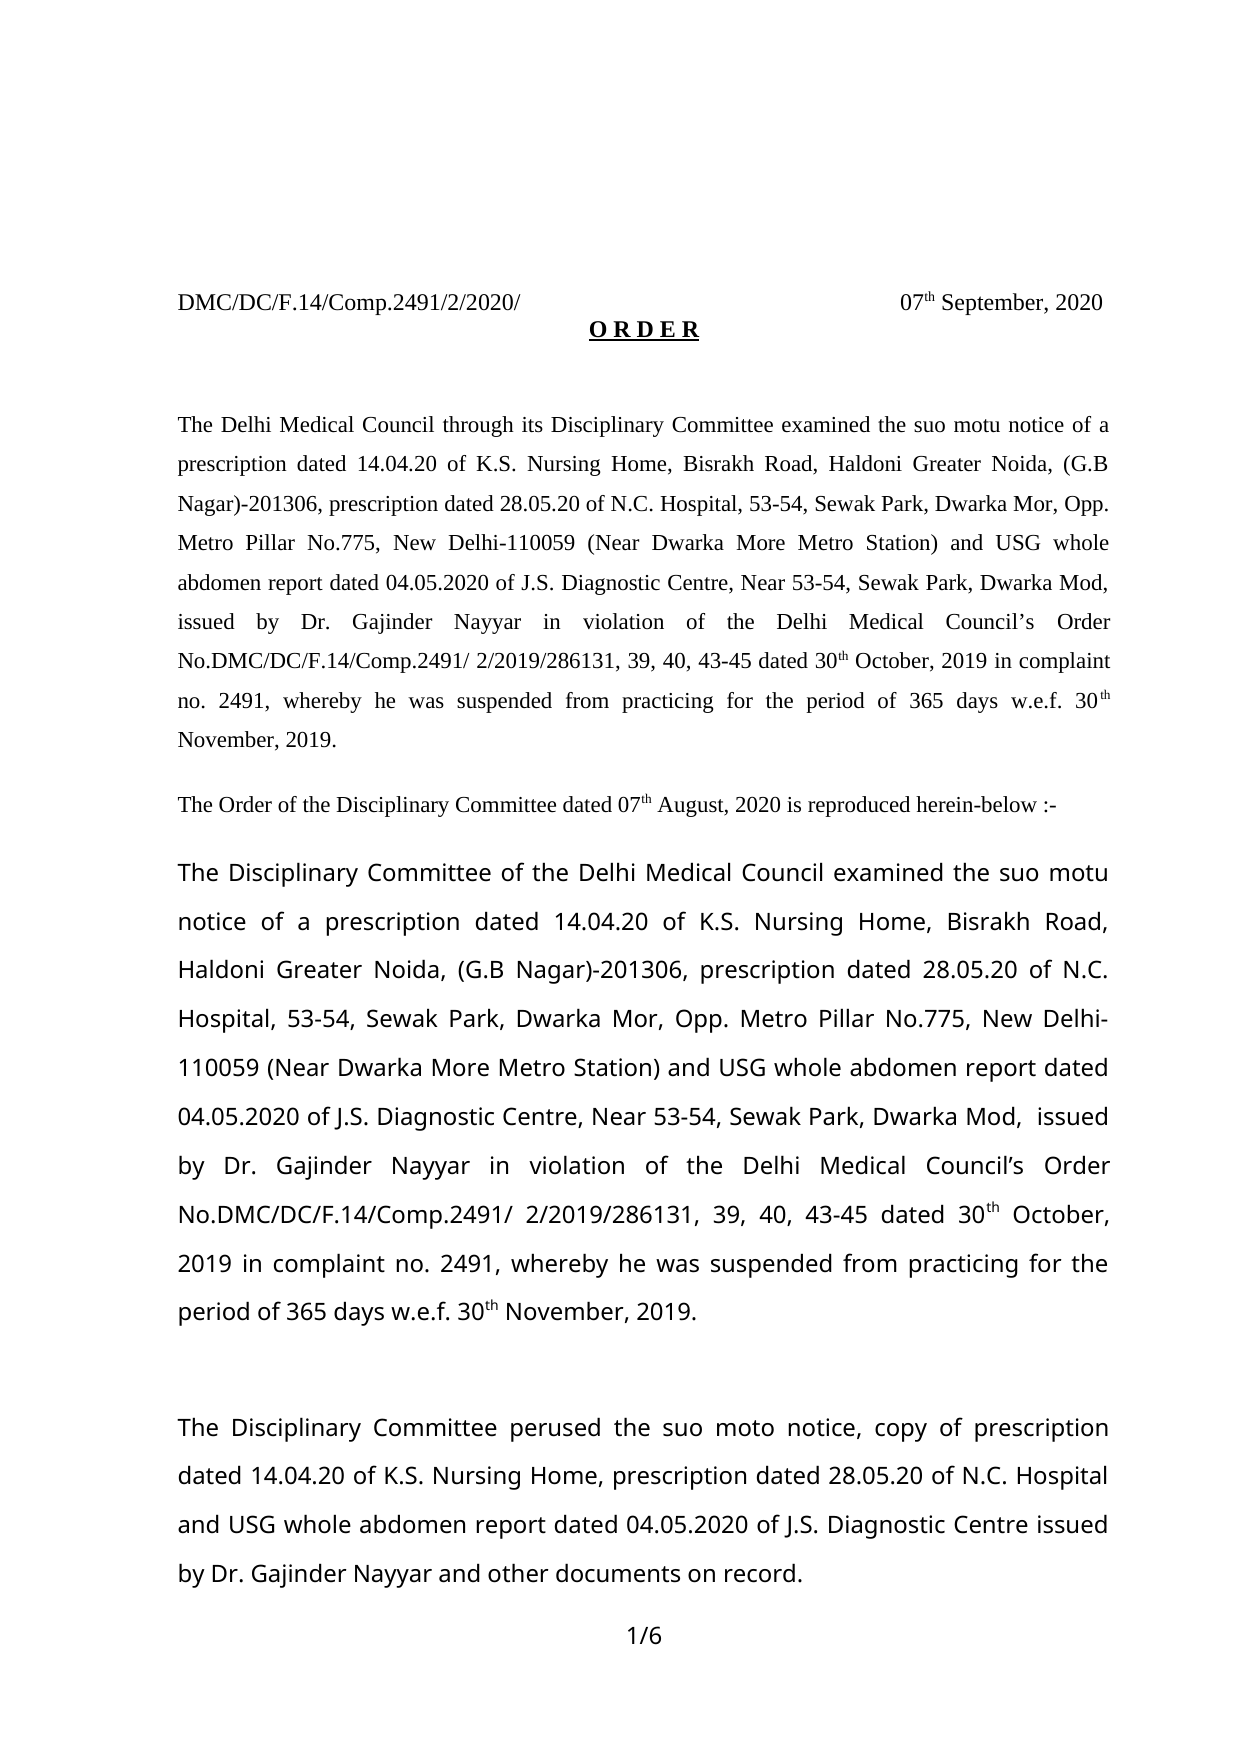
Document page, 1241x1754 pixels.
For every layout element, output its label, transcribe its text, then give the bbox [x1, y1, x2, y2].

text DMC/DC/F.14/Comp.2491/2/2020/ 07th September, 2020 [177, 288, 1110, 316]
text The Disciplinary Committee perused the suo moto notice, copy of prescription dated 14.04.20 of K.S. Nursing Home, prescription dated 28.05.20 of N.C. Hospital and USG whole abdomen report dated 04.05.2020 of J.S. Diagnostic Centre issued by Dr. Gajinder Nayyar and other documents on record. [177, 1410, 1110, 1589]
text The Disciplinary Committee of the Delhi Medical Council examined the suo motu notice of a prescription dated 14.04.20 of K.S. Nursing Home, Bisrakh Road, Haldoni Greater Noida, (G.B Nagar)-201306, prescription dated 28.05.20 of N.C. Hospital, 53-54, Sewak Park, Dwarka Mor, Opp. Metro Pillar No.775, New Delhi-110059 (Near Dwarka More Metro Station) and USG whole abdomen report dated 04.05.2020 of J.S. Diagnostic Centre, Near 53-54, Sewak Park, Dwarka Mod, issued by Dr. Gajinder Nayyar in violation of the Delhi Medical Council’s Order No.DMC/DC/F.14/Comp.2491/ 2/2019/286131, 39, 40, 43-45 dated 30th October, 2019 in complaint no. 2491, whereby he was suspended from practicing for the period of 365 days w.e.f. 30th November, 2019. [177, 856, 1110, 1328]
text O R D E R [177, 316, 1110, 343]
text The Order of the Disciplinary Committee dated 07th August, 2020 is reproduced herein-below :- [177, 791, 1110, 817]
text The Delhi Medical Council through its Disciplinary Committee examined the suo motu notice of a prescription dated 14.04.20 of K.S. Nursing Home, Bisrakh Road, Haldoni Greater Noida, (G.B Nagar)-201306, prescription dated 28.05.20 of N.C. Hospital, 53-54, Sewak Park, Dwarka Mor, Opp. Metro Pillar No.775, New Delhi-110059 (Near Dwarka More Metro Station) and USG whole abdomen report dated 04.05.2020 of J.S. Diagnostic Centre, Near 53-54, Sewak Park, Dwarka Mod, issued by Dr. Gajinder Nayyar in violation of the Delhi Medical Council’s Order No.DMC/DC/F.14/Comp.2491/ 2/2019/286131, 39, 40, 43-45 dated 30th October, 2019 in complaint no. 2491, whereby he was suspended from practicing for the period of 365 days w.e.f. 30th November, 2019. [177, 411, 1110, 753]
